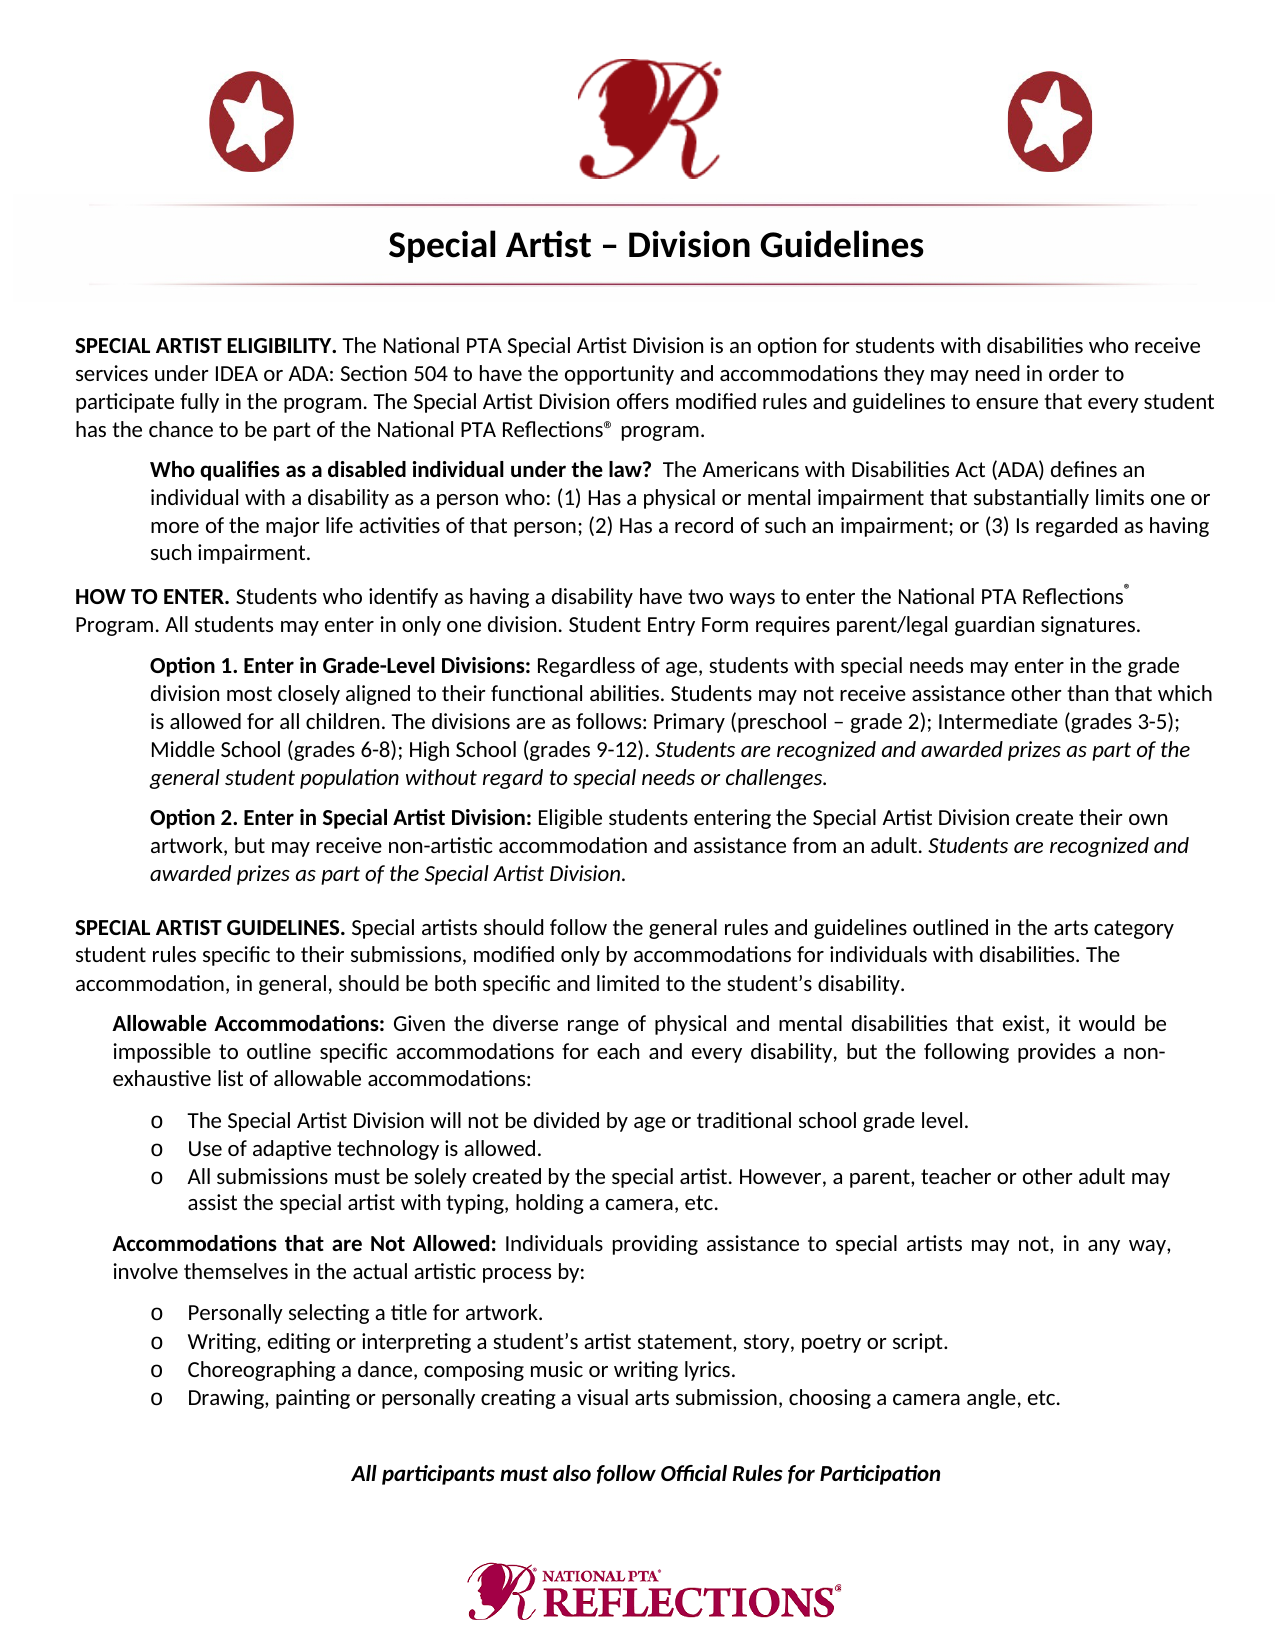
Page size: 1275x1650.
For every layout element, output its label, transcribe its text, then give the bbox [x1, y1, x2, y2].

list The Special Artist Division will not be divided by age or traditional school grade level. [150, 1106, 1237, 1135]
list Writing, editing or interpreting a student’s artist statement, story, poetry or script. [150, 1327, 1237, 1355]
list Drawing, painting or personally creating a visual arts submission, choosing a camera angle, etc. [149, 1383, 1237, 1411]
text Allowable Accommodations: Given the diverse range of physical and mental disabilities that exist, it would be impossible to outline specific accommodations for each and every disability, but the following provides a non- exhaustive list of allowable accommodations: [112, 1009, 1167, 1093]
text SPECIAL ARTIST GUIDELINES. Special artists should follow the general rules and guidelines outlined in the arts category student rules specific to their submissions, modified only by accommodations for individuals with disabilities. The accommodation, in general, should be both specific and limited to the student’s disability. [75, 913, 1221, 997]
text Who qualifies as a disabled individual under the law? The Americans with Disabilities Act (ADA) defines an individual with a disability as a person who: (1) Has a physical or mental impairment that substantially limits one or more of the major life activities of that person; (2) Has a record of such an impairment; or (3) Is regarded as having such impairment. [150, 455, 1221, 567]
list Personally selecting a title for artwork. [150, 1298, 1237, 1327]
list Choreographing a dance, composing music or writing lyrics. [149, 1355, 1237, 1383]
picture [209, 71, 294, 172]
picture [1007, 71, 1093, 172]
text SPECIAL ARTIST ELIGIBILITY. The National PTA Special Artist Division is an option for students with disabilities who receive services under IDEA or ADA: Section 504 to have the opportunity and accommodations they may need in order to participate fully in the program. The Special Artist Division offers modified rules and guidelines to ensure that every student has the chance to be part of the National PTA Reflections® program. [75, 332, 1221, 443]
text Option 1. Enter in Grade-Level Divisions: Regardless of age, students with special needs may enter in the grade division most closely aligned to their functional abilities. Students may not receive assistance other than that which is allowed for all children. The divisions are as follows: Primary (preschool – grade 2); Intermediate (grades 3-5); Middle School (grades 6-8); High School (grades 9-12). Students are recognized and awarded prizes as part of the general student population without regard to special needs or challenges. [150, 651, 1221, 791]
text HOW TO ENTER. Students who identify as having a disability have two ways to enter the National PTA Reflections® Program. All students may enter in only one division. Student Entry Form requires parent/legal guardian signatures. [75, 582, 1177, 638]
picture [458, 1547, 842, 1620]
text All participants must also follow Official Rules for Participation [352, 1459, 1237, 1487]
list All submissions must be solely created by the special artist. However, a parent, teacher or other adult may assist the special artist with typing, holding a camera, etc. [150, 1162, 1177, 1216]
picture [578, 59, 723, 179]
list Use of adaptive technology is allowed. [150, 1135, 1237, 1162]
text Accommodations that are Not Allowed: Individuals providing assistance to special artists may not, in any way, involve themselves in the actual artistic process by: [112, 1229, 1172, 1285]
text Option 2. Enter in Special Artist Division: Eligible students entering the Special Artist Division create their own artwork, but may receive non-artistic accommodation and assistance from an adult. Students are recognized and awarded prizes as part of the Special Artist Division. [150, 803, 1221, 887]
picture [12, 194, 1275, 302]
